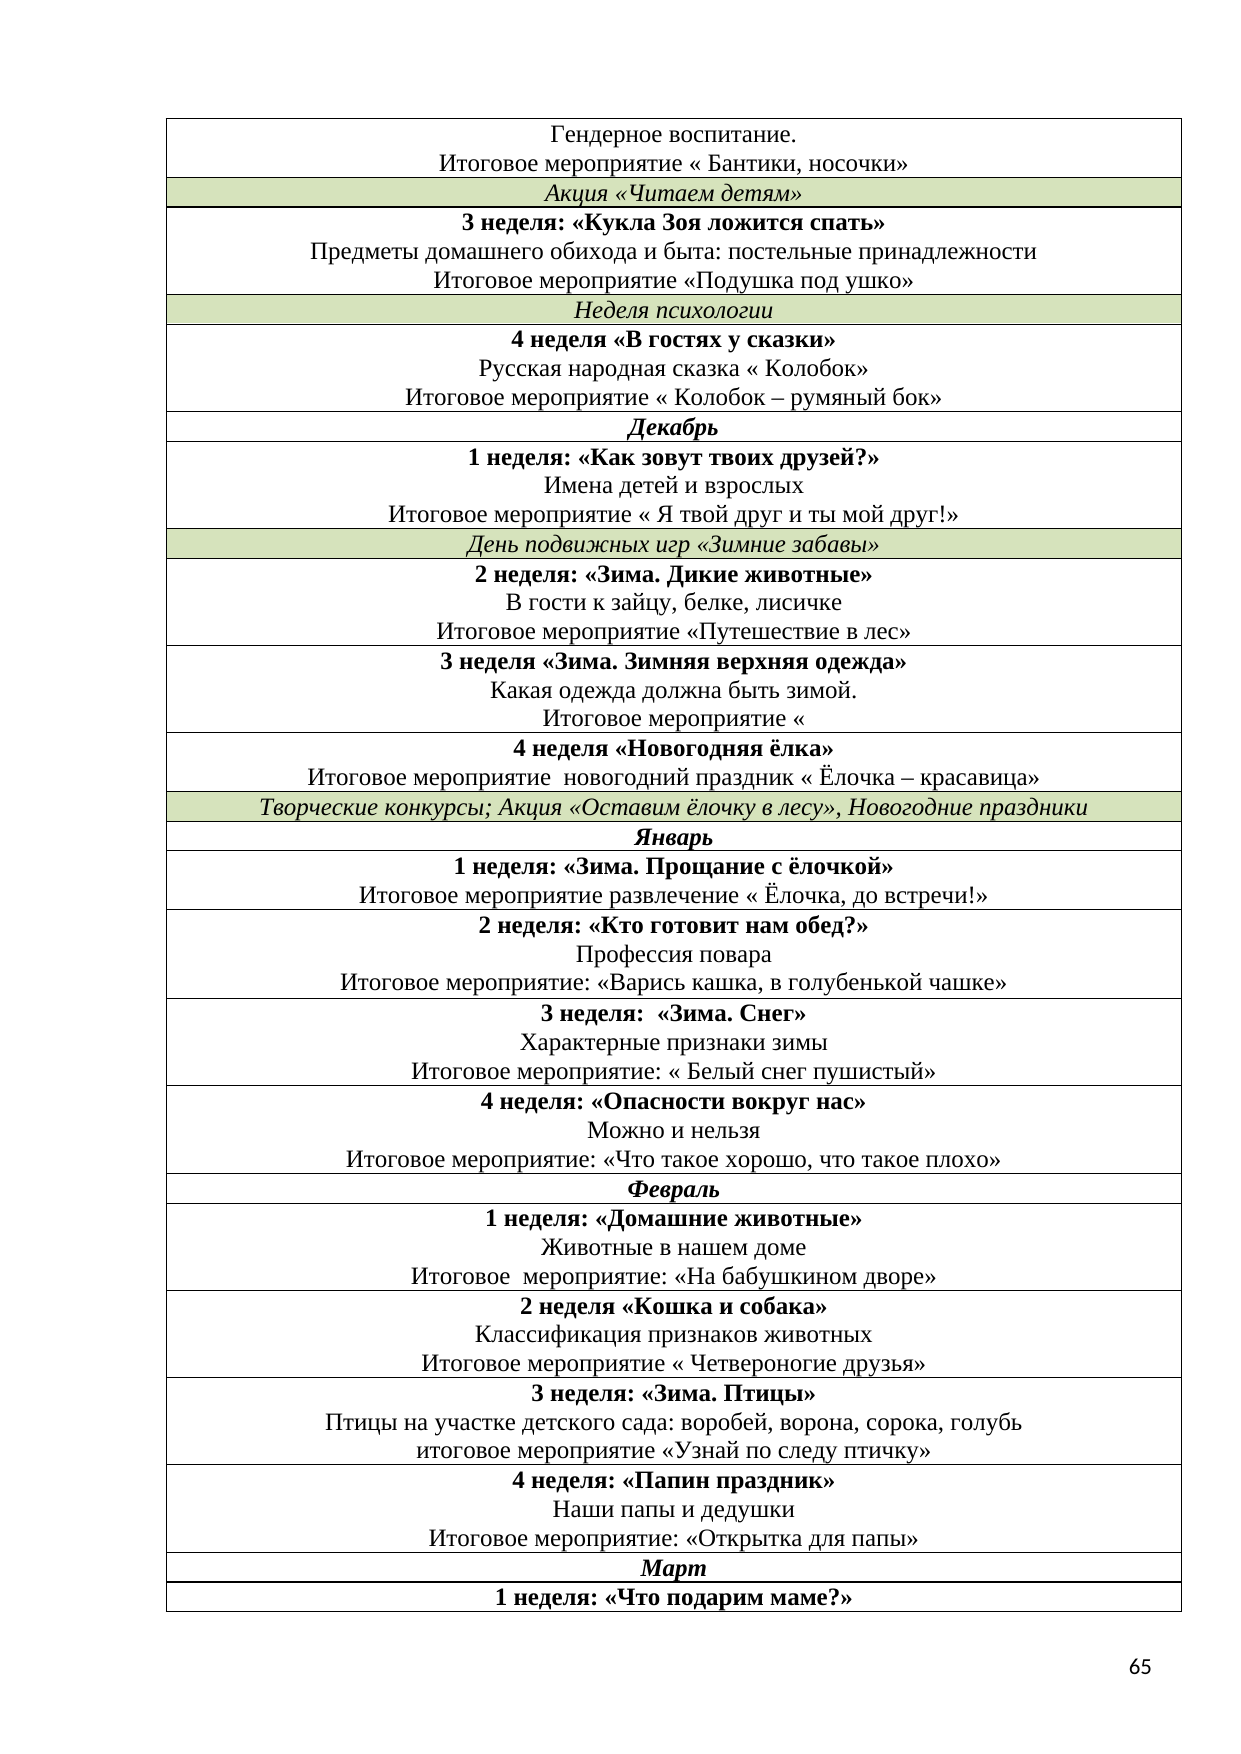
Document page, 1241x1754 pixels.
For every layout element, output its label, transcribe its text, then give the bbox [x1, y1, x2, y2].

table_cell 4 неделя «В гостях у сказки» Русская народная сказка « Колобок» Итоговое мероприятие « Колобок – румяный бок» [167, 325, 1181, 411]
table_cell Неделя психологии [167, 295, 1181, 323]
table_cell 4 неделя «Новогодняя ёлка» Итоговое мероприятие новогодний праздник « Ёлочка – красавица» [167, 733, 1181, 791]
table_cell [167, 119, 1181, 177]
table_cell Акция «Читаем детям» [167, 178, 1181, 206]
table_cell 2 неделя: «Кто готовит нам обед?» Профессия повара Итоговое мероприятие: «Варись кашка, в голубенькой чашке» [167, 910, 1181, 997]
table_cell 2 неделя «Кошка и собака» Классификация признаков животных Итоговое мероприятие « Четвероногие друзья» [167, 1291, 1181, 1377]
table_cell 2 неделя: «Зима. Дикие животные» В гости к зайцу, белке, лисичке Итоговое мероприятие «Путешествие в лес» [167, 559, 1181, 645]
table_cell 3 неделя: «Зима. Птицы» Птицы на участке детского сада: воробей, ворона, сорока, голубь итоговое мероприятие «Узнай по следу птичку» [167, 1378, 1181, 1464]
table_cell 1 неделя: «Домашние животные» Животные в нашем доме Итоговое мероприятие: «На бабушкином дворе» [167, 1204, 1181, 1290]
table_cell Творческие конкурсы; Акция «Оставим ёлочку в лесу», Новогодние праздники [167, 792, 1181, 821]
table_cell Март [167, 1553, 1181, 1581]
table_cell День подвижных игр «Зимние забавы» [167, 529, 1181, 558]
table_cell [167, 1583, 1181, 1611]
table_cell 1 неделя: «Зима. Прощание с ёлочкой» Итоговое мероприятие развлечение « Ёлочка, до встречи!» [167, 851, 1181, 909]
table_cell 4 неделя: «Папин праздник» Наши папы и дедушки Итоговое мероприятие: «Открытка для папы» [167, 1465, 1181, 1552]
table_cell 1 неделя: «Как зовут твоих друзей?» Имена детей и взрослых Итоговое мероприятие « Я твой друг и ты мой друг!» [167, 442, 1181, 528]
table_cell Декабрь [167, 412, 1181, 441]
table_cell 3 неделя «Зима. Зимняя верхняя одежда» Какая одежда должна быть зимой. Итоговое мероприятие « [167, 646, 1181, 732]
table_cell Февраль [167, 1174, 1181, 1202]
table_cell Январь [167, 822, 1181, 850]
table_cell 3 неделя: «Зима. Снег» Характерные признаки зимы Итоговое мероприятие: « Белый снег пушистый» [167, 999, 1181, 1085]
table_cell 3 неделя: «Кукла Зоя ложится спать» Предметы домашнего обихода и быта: постельные принадлежности Итоговое мероприятие «Подушка под ушко» [167, 208, 1181, 294]
table_cell 4 неделя: «Опасности вокруг нас» Можно и нельзя Итоговое мероприятие: «Что такое хорошо, что такое плохо» [167, 1086, 1181, 1173]
